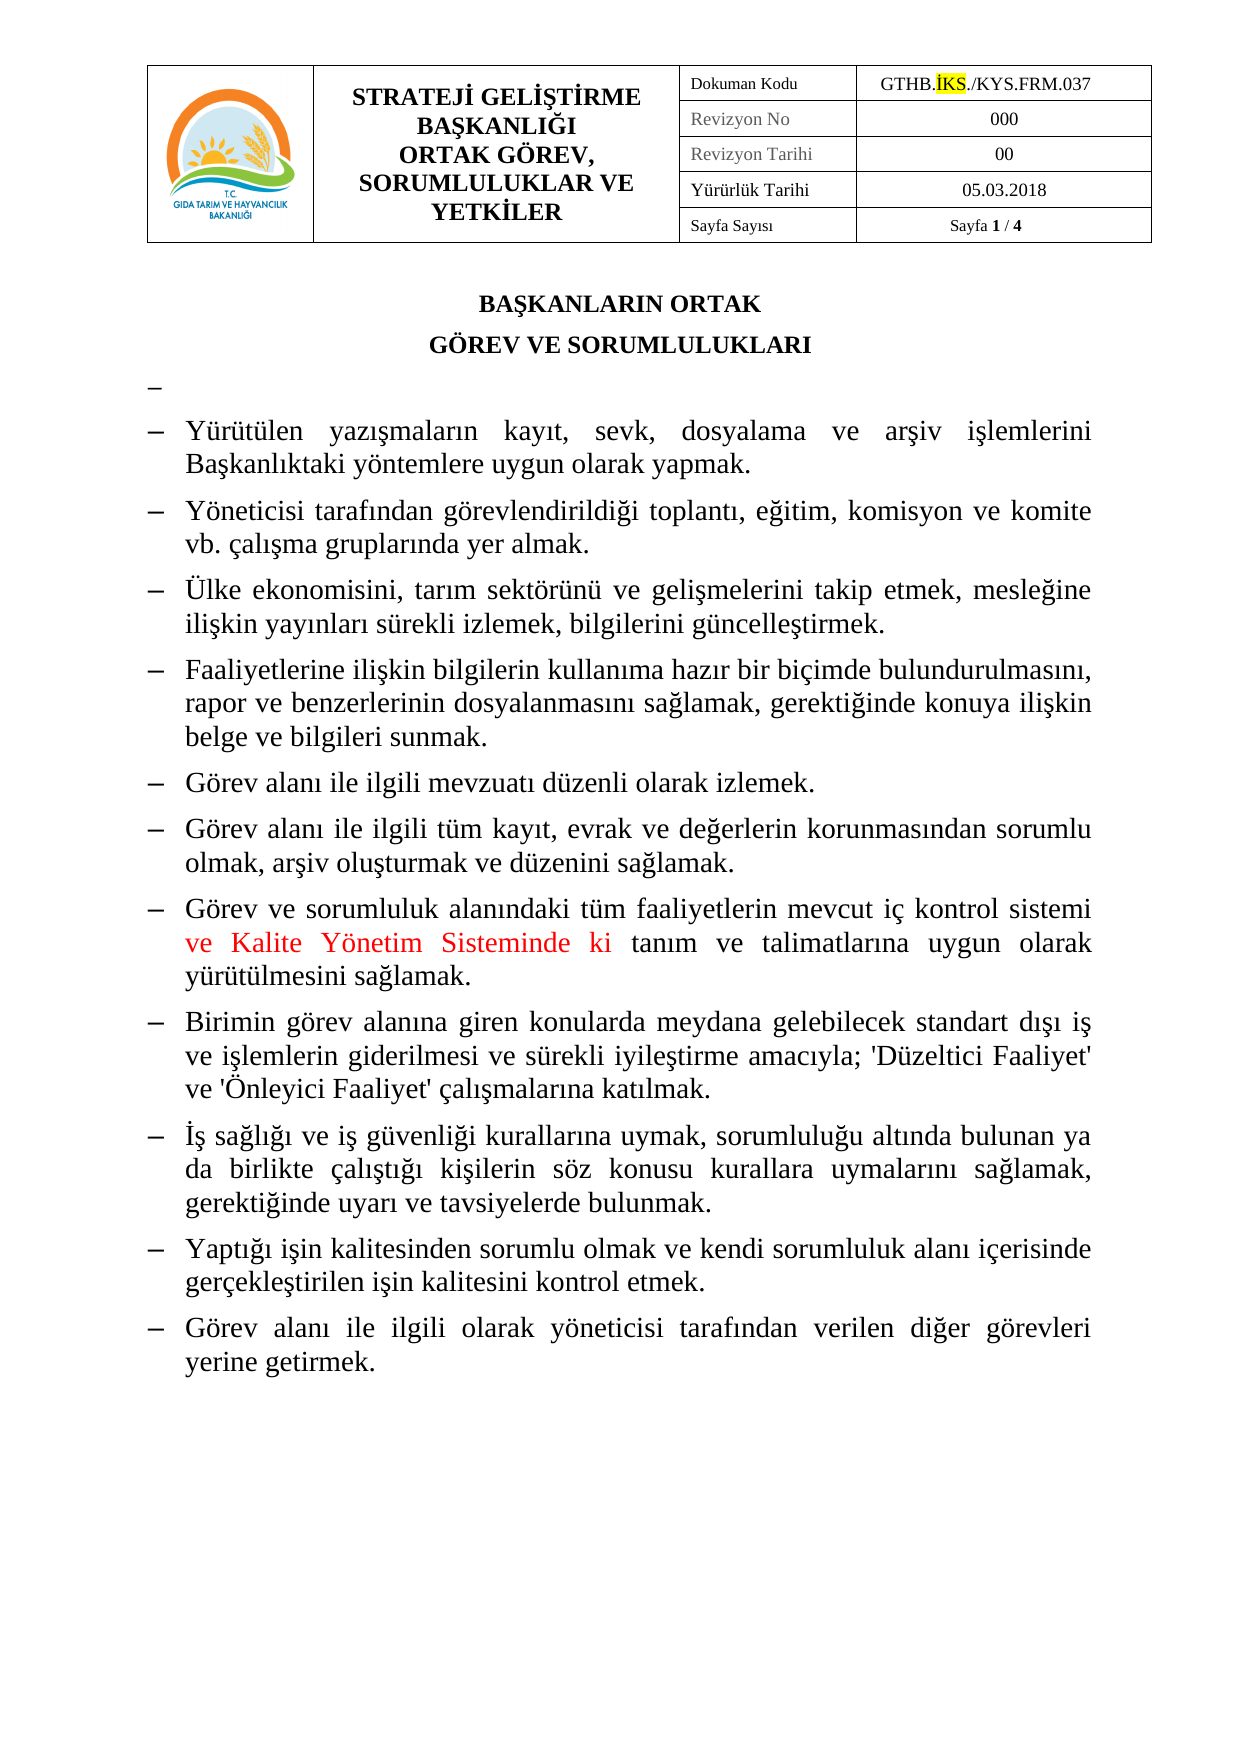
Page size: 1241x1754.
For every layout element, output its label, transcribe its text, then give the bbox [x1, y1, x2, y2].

text GÖREV VE SORUMLULUKLARI [148, 330, 1093, 359]
list Görev alanı ile ilgili mevzuatı düzenli olarak izlemek. [148, 765, 1093, 799]
list Faaliyetlerine ilişkin bilgilerin kullanıma hazır bir biçimde bulundurulmasını, rapor ve benzerlerinin dosyalanmasını sağlamak, gerektiğinde konuya ilişkin belge ve bilgileri sunmak. [148, 652, 1093, 753]
list Görev alanı ile ilgili tüm kayıt, evrak ve değerlerin korunmasından sorumlu olmak, arşiv oluşturmak ve düzenini sağlamak. [148, 811, 1093, 878]
list Görev ve sorumluluk alanındaki tüm faaliyetlerin mevcut iç kontrol sistemi ve Kalite Yönetim Sisteminde ki tanım ve talimatlarına uygun olarak yürütülmesini sağlamak. [148, 891, 1093, 992]
text BAŞKANLARIN ORTAK [148, 289, 1093, 318]
list Yaptığı işin kalitesinden sorumlu olmak ve kendi sorumluluk alanı içerisinde gerçekleştirilen işin kalitesini kontrol etmek. [148, 1231, 1093, 1298]
list Yürütülen yazışmaların kayıt, sevk, dosyalama ve arşiv işlemlerini Başkanlıktaki yöntemlere uygun olarak yapmak. [148, 413, 1093, 480]
list Ülke ekonomisini, tarım sektörünü ve gelişmelerini takip etmek, mesleğine ilişkin yayınları sürekli izlemek, bilgilerini güncelleştirmek. [148, 572, 1093, 639]
list İş sağlığı ve iş güvenliği kurallarına uymak, sorumluluğu altında bulunan ya da birlikte çalıştığı kişilerin söz konusu kurallara uymalarını sağlamak, gerektiğinde uyarı ve tavsiyelerde bulunmak. [148, 1117, 1093, 1218]
list Görev alanı ile ilgili olarak yöneticisi tarafından verilen diğer görevleri yerine getirmek. [148, 1310, 1093, 1378]
list Yöneticisi tarafından görevlendirildiği toplantı, eğitim, komisyon ve komite vb. çalışma gruplarında yer almak. [148, 493, 1093, 560]
list Birimin görev alanına giren konularda meydana gelebilecek standart dışı iş ve işlemlerin giderilmesi ve sürekli iyileştirme amacıyla; 'Düzeltici Faaliyet' ve 'Önleyici Faaliyet' çalışmalarına katılmak. [148, 1004, 1093, 1105]
